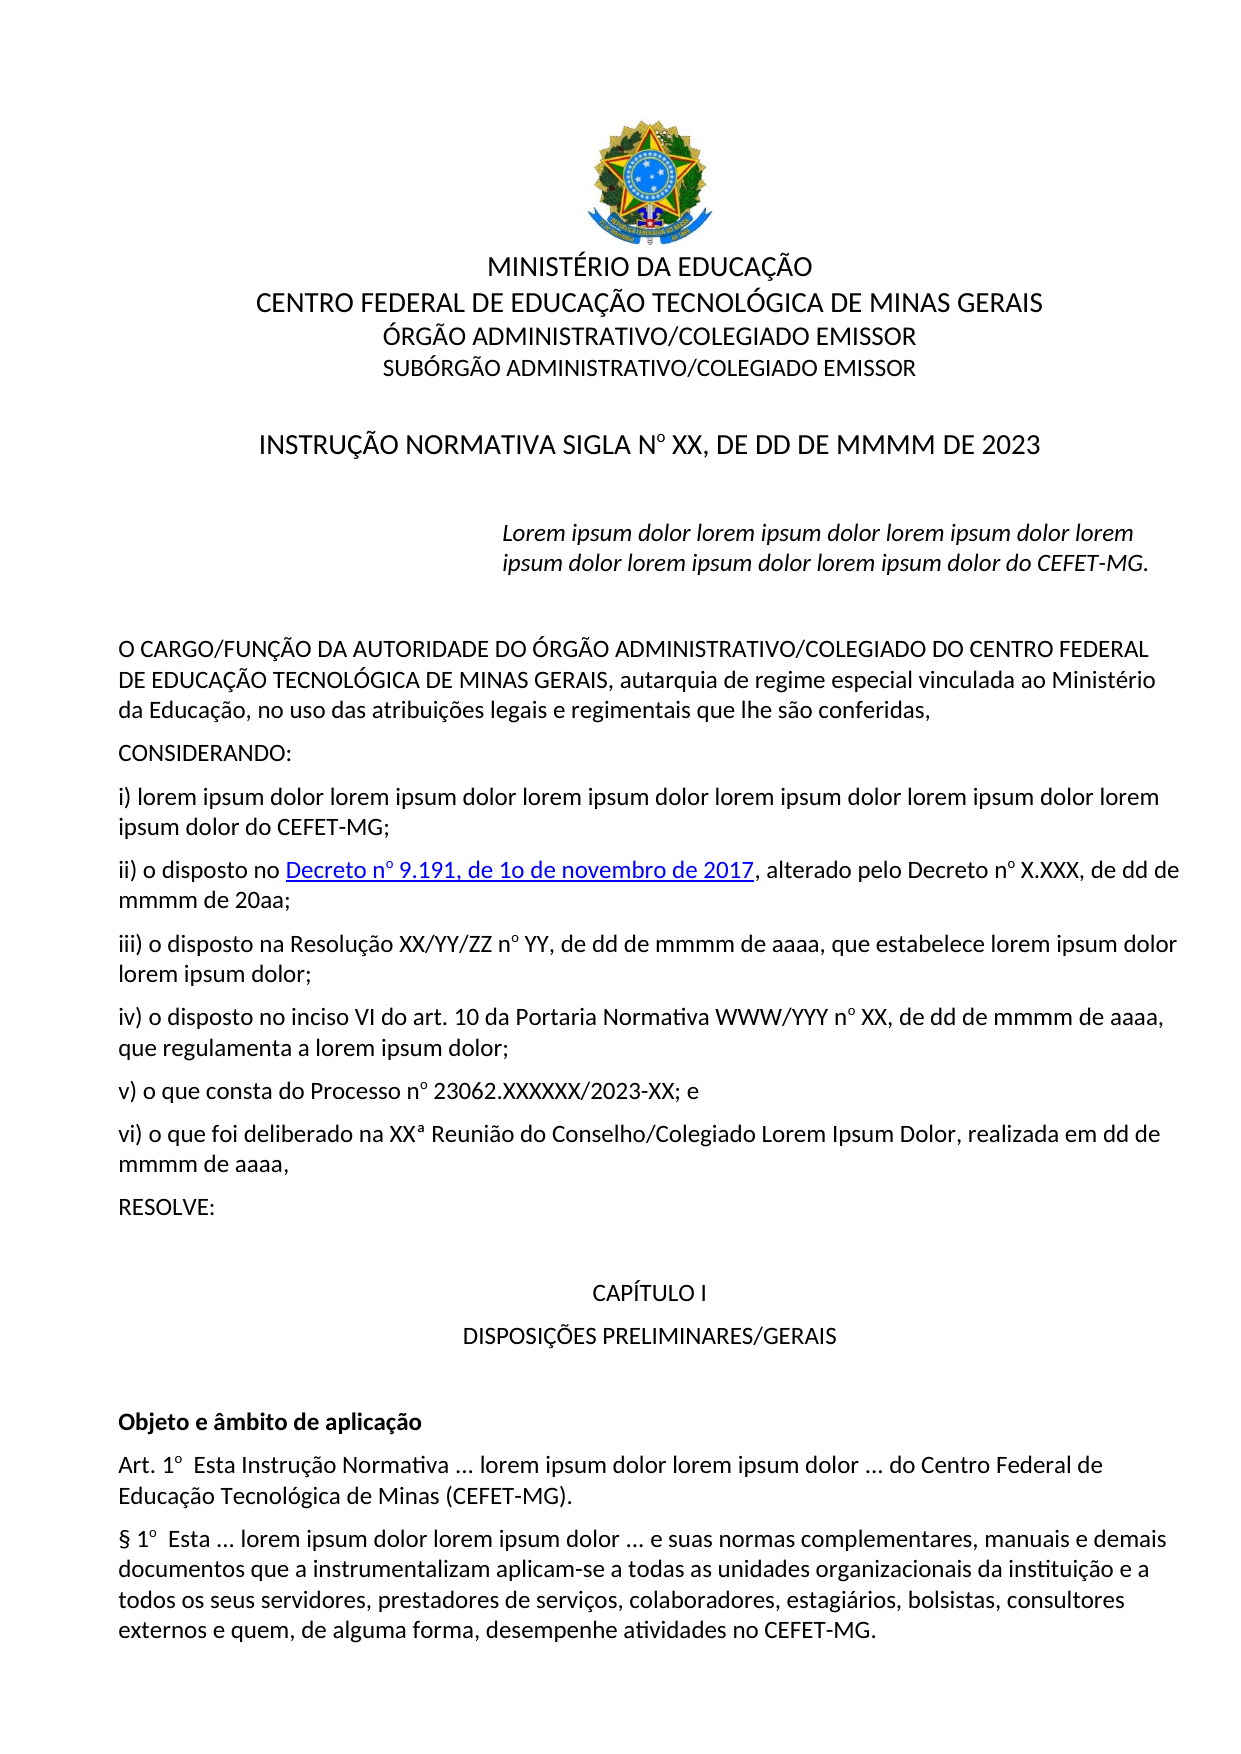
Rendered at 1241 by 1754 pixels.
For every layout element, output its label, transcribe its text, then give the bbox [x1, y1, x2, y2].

text v) o que consta do Processo no 23062.XXXXXX/2023-XX; e [118, 1075, 1181, 1105]
text iii) o disposto na Resolução XX/YY/ZZ no YY, de dd de mmmm de aaaa, que estabelece lorem ipsum dolor lorem ipsum dolor; [118, 928, 1181, 989]
text Lorem ipsum dolor lorem ipsum dolor lorem ipsum dolor lorem ipsum dolor lorem ipsum dolor lorem ipsum dolor do CEFET-MG. [502, 517, 1181, 578]
text INSTRUÇÃO NORMATIVA SIGLA No XX, DE DD DE MMMM DE 2023 [118, 426, 1181, 461]
text vi) o que foi deliberado na XXª Reunião do Conselho/Colegiado Lorem Ipsum Dolor, realizada em dd de mmmm de aaaa, [118, 1118, 1181, 1179]
text CAPÍTULO I [118, 1277, 1181, 1308]
text SUBÓRGÃO ADMINISTRATIVO/COLEGIADO EMISSOR [118, 352, 1181, 383]
text DISPOSIÇÕES PRELIMINARES/GERAIS [118, 1320, 1181, 1351]
text RESOLVE: [118, 1191, 1181, 1222]
text ii) o disposto no Decreto no 9.191, de 1o de novembro de 2017, alterado pelo Decreto no X.XXX, de dd de mmmm de 20aa; [118, 854, 1181, 915]
text ÓRGÃO ADMINISTRATIVO/COLEGIADO EMISSOR [118, 319, 1181, 352]
text CONSIDERANDO: [118, 738, 1181, 768]
text Objeto e âmbito de aplicação [118, 1406, 1181, 1437]
text Art. 1o Esta Instrução Normativa ... lorem ipsum dolor lorem ipsum dolor ... do Centro Federal de Educação Tecnológica de Minas (CEFET-MG). [118, 1449, 1181, 1511]
text O CARGO/FUNÇÃO DA AUTORIDADE DO ÓRGÃO ADMINISTRATIVO/COLEGIADO DO CENTRO FEDERAL DE EDUCAÇÃO TECNOLÓGICA DE MINAS GERAIS, autarquia de regime especial vinculada ao Ministério da Educação, no uso das atribuições legais e regimentais que lhe são conferidas, [118, 633, 1181, 725]
text iv) o disposto no inciso VI do art. 10 da Portaria Normativa WWW/YYY no XX, de dd de mmmm de aaaa, que regulamenta a lorem ipsum dolor; [118, 1001, 1181, 1062]
text § 1o Esta ... lorem ipsum dolor lorem ipsum dolor ... e suas normas complementares, manuais e demais documentos que a instrumentalizam aplicam-se a todas as unidades organizacionais da instituição e a todos os seus servidores, prestadores de serviços, colaboradores, estagiários, bolsistas, consultores externos e quem, de alguma forma, desempenhe atividades no CEFET-MG. [118, 1523, 1181, 1645]
picture [584, 118, 715, 248]
text MINISTÉRIO DA EDUCAÇÃO [118, 118, 1181, 284]
text CENTRO FEDERAL DE EDUCAÇÃO TECNOLÓGICA DE MINAS GERAIS [118, 284, 1181, 319]
text i) lorem ipsum dolor lorem ipsum dolor lorem ipsum dolor lorem ipsum dolor lorem ipsum dolor lorem ipsum dolor do CEFET-MG; [118, 781, 1181, 842]
